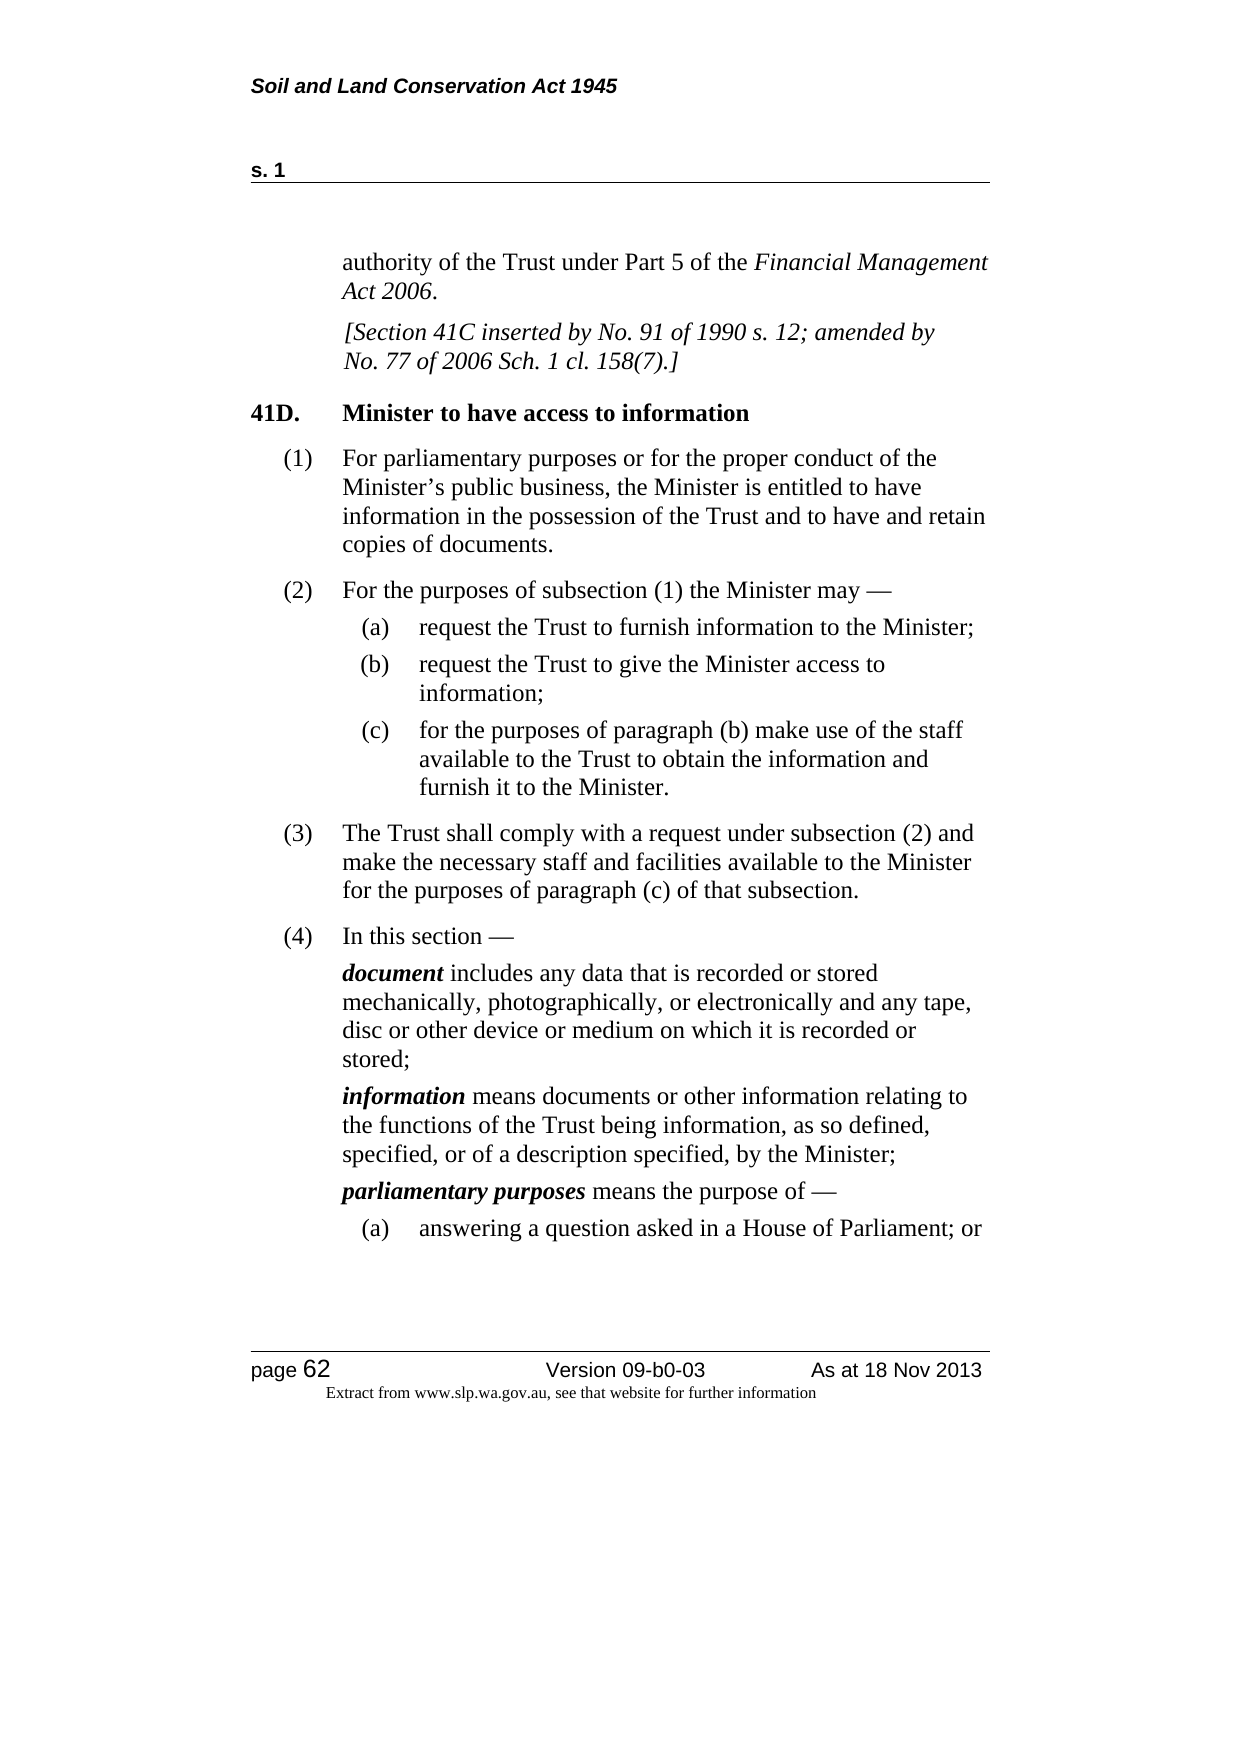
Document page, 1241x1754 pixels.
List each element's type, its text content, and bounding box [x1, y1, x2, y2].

text (1) For parliamentary purposes or for the proper conduct of the Minister’s public business, the Minister is entitled to have information in the possession of the Trust and to have and retain copies of documents. [251, 443, 990, 558]
text (2) For the purposes of subsection (1) the Minister may — [251, 575, 990, 604]
text (c) for the purposes of paragraph (b) make use of the staff available to the Trust to obtain the information and furnish it to the Minister. [251, 715, 990, 801]
text parliamentary purposes means the purpose of — [251, 1176, 990, 1204]
text (a) request the Trust to furnish information to the Minister; [251, 612, 990, 641]
text information means documents or other information relating to the functions of the Trust being information, as so defined, specified, or of a description specified, by the Minister; [251, 1081, 990, 1167]
text (b) request the Trust to give the Minister access to information; [251, 649, 990, 707]
text (3) The Trust shall comply with a request under subsection (2) and make the necessary staff and facilities available to the Minister for the purposes of paragraph (c) of that subsection. [251, 818, 990, 904]
text (a) answering a question asked in a House of Parliament; or [251, 1213, 990, 1242]
text document includes any data that is recorded or stored mechanically, photographically, or electronically and any tape, disc or other device or medium on which it is recorded or stored; [251, 958, 990, 1073]
text (4) In this section — [251, 921, 990, 949]
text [251, 247, 990, 305]
subtitle 41D. Minister to have access to information [251, 398, 990, 427]
text [Section 41C inserted by No. 91 of 1990 s. 12; amended by No. 77 of 2006 Sch. 1 cl. 158(7).] [251, 317, 990, 375]
